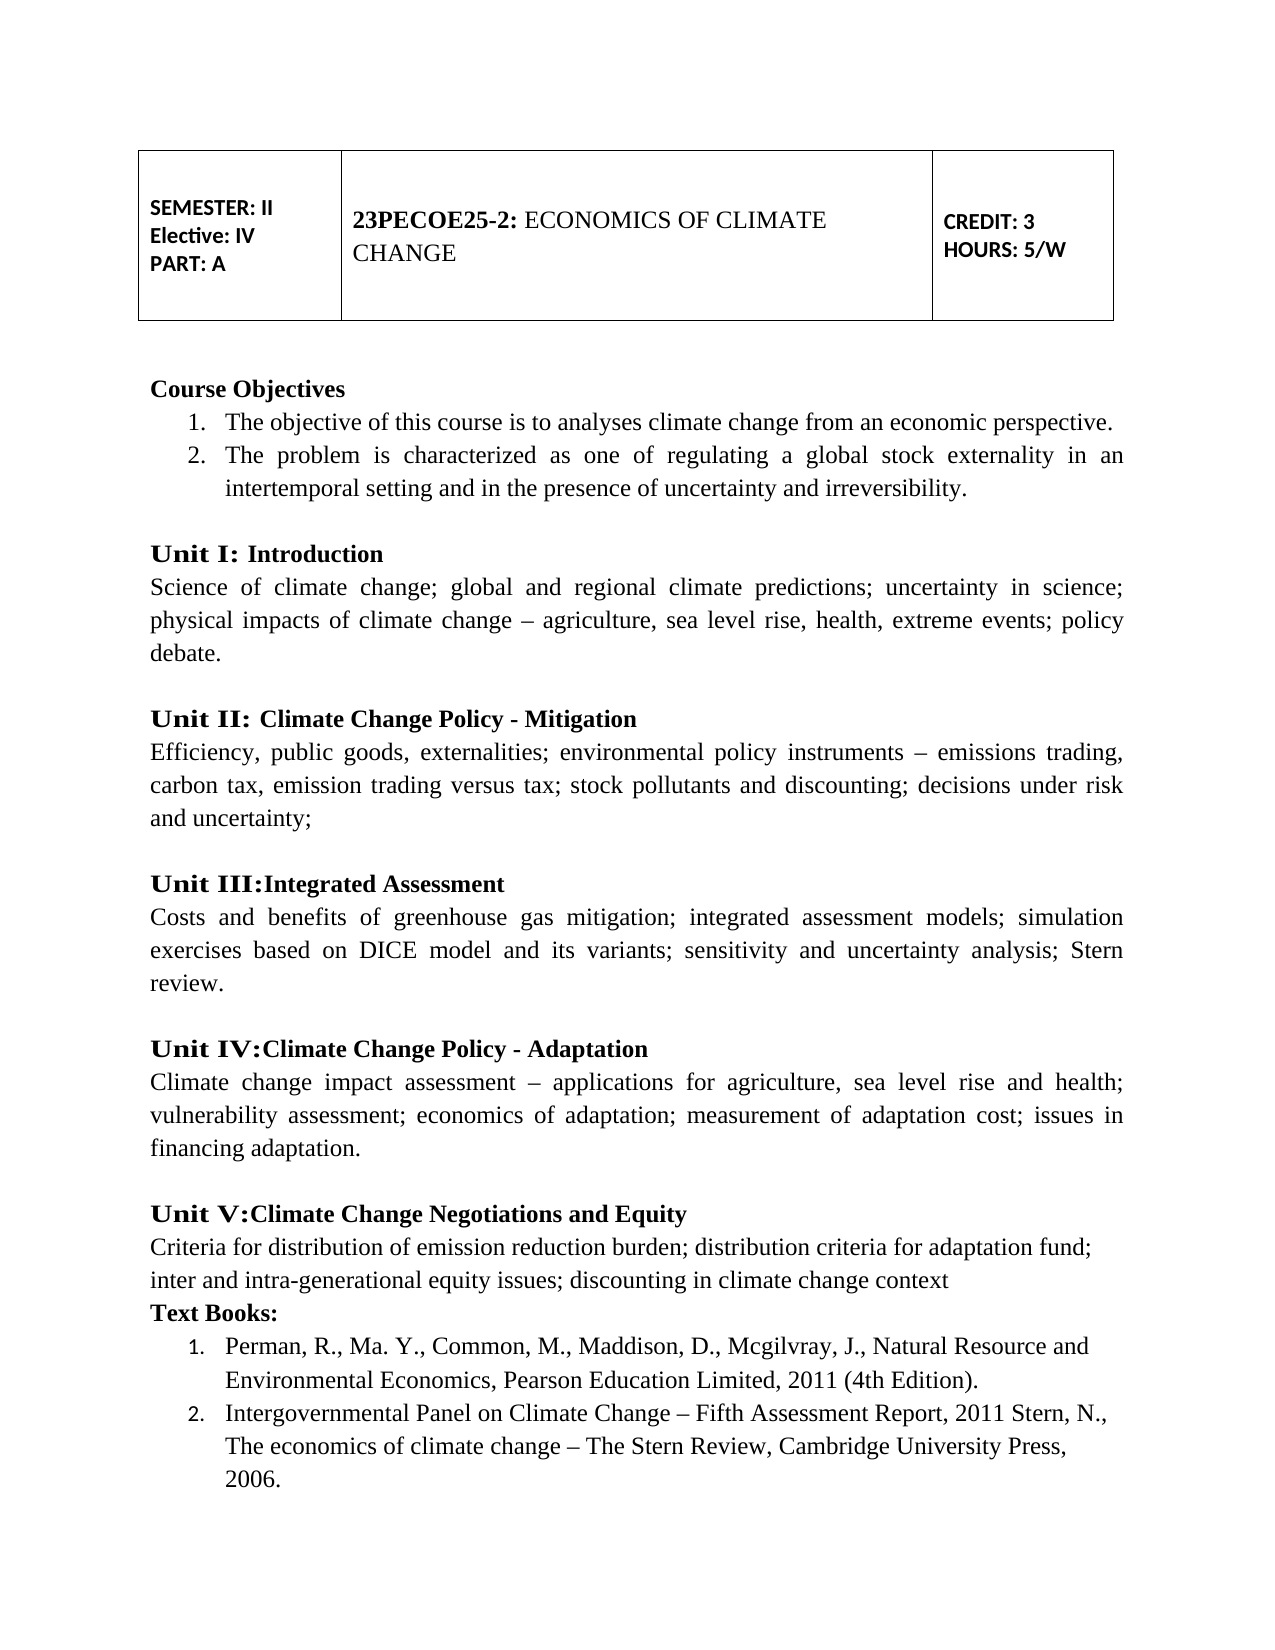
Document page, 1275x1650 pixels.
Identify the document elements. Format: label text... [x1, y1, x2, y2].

text Criteria for distribution of emission reduction burden; distribution criteria for adaptation fund; inter and intra-generational equity issues; discounting in climate change context [150, 1232, 1125, 1294]
text Unit II: Climate Change Policy - Mitigation [150, 704, 1125, 733]
text Text Books: [150, 1298, 1125, 1327]
text Efficiency, public goods, externalities; environmental policy instruments – emissions trading, carbon tax, emission trading versus tax; stock pollutants and discounting; decisions under risk and uncertainty; [150, 737, 1125, 832]
list The objective of this course is to analyses climate change from an economic perspective. [187, 407, 1125, 436]
table_header SEMESTER: II Elective: IV PART: A [139, 151, 341, 320]
text Costs and benefits of greenhouse gas mitigation; integrated assessment models; simulation exercises based on DICE model and its variants; sensitivity and uncertainty analysis; Stern review. [150, 902, 1125, 997]
text Science of climate change; global and regional climate predictions; uncertainty in science; physical impacts of climate change – agriculture, sea level rise, health, extreme events; policy debate. [150, 572, 1125, 667]
text Unit III:Integrated Assessment [150, 869, 1125, 898]
list Intergovernmental Panel on Climate Change – Fifth Assessment Report, 2011 Stern, N., The economics of climate change – The Stern Review, Cambridge University Press, 2006. [187, 1398, 1125, 1493]
text Unit I: Introduction [150, 539, 1125, 568]
text Climate change impact assessment – applications for agriculture, sea level rise and health; vulnerability assessment; economics of adaptation; measurement of adaptation cost; issues in financing adaptation. [150, 1067, 1125, 1162]
list The problem is characterized as one of regulating a global stock externality in an intertemporal setting and in the presence of uncertainty and irreversibility. [187, 440, 1125, 502]
text Unit V:Climate Change Negotiations and Equity [150, 1199, 1125, 1228]
text Course Objectives [150, 374, 1125, 403]
table_header 23PECOE25-2: ECONOMICS OF CLIMATE CHANGE [342, 151, 932, 320]
list Perman, R., Ma. Y., Common, M., Maddison, D., Mcgilvray, J., Natural Resource and Environmental Economics, Pearson Education Limited, 2011 (4th Edition). [187, 1331, 1125, 1393]
table_header CREDIT: 3 HOURS: 5/W [933, 151, 1113, 320]
text Unit IV:Climate Change Policy - Adaptation [150, 1034, 1125, 1063]
